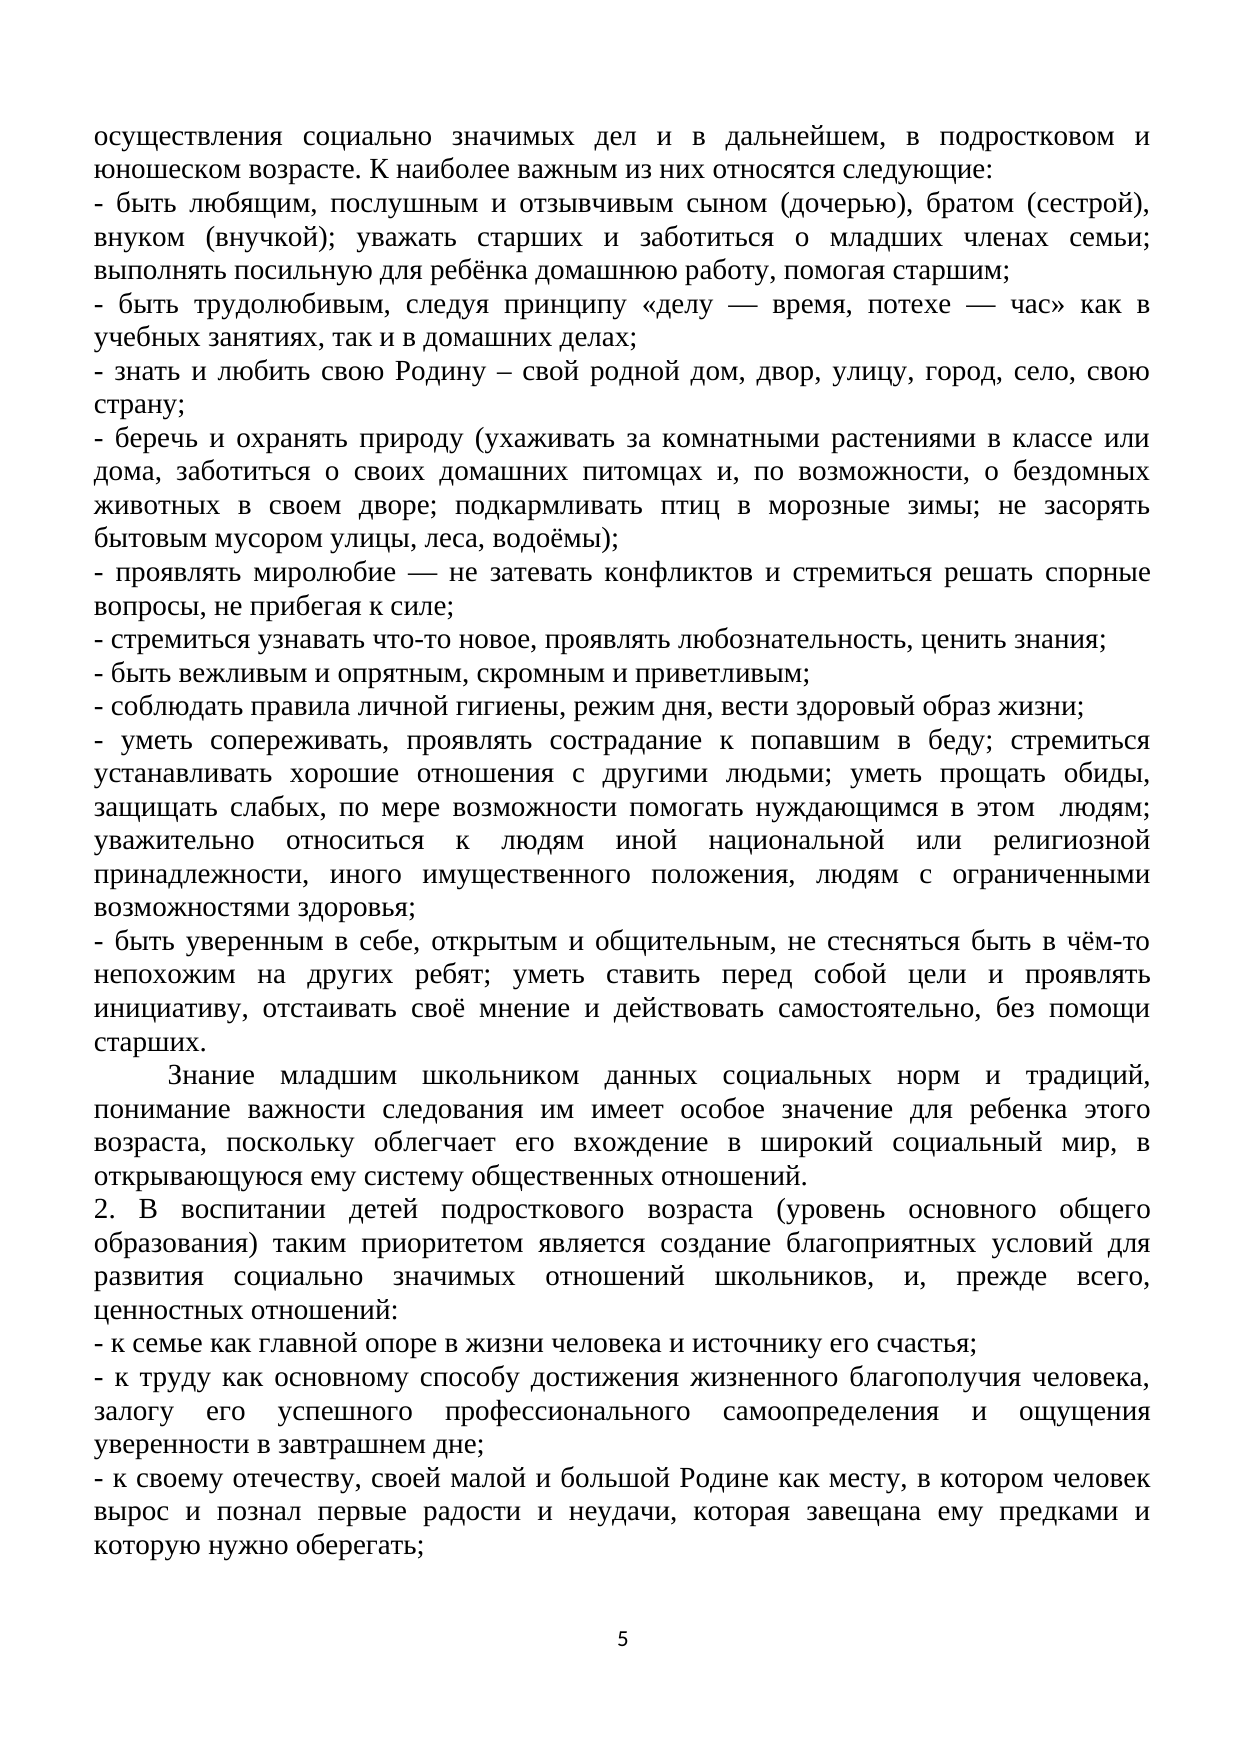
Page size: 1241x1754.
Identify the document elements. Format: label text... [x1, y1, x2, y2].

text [94, 118, 1152, 185]
text - к труду как основному способу достижения жизненного благополучия человека, залогу его успешного профессионального самоопределения и ощущения уверенности в завтрашнем дне; [94, 1359, 1152, 1460]
text - стремиться узнавать что-то новое, проявлять любознательность, ценить знания; [94, 621, 1152, 655]
text - быть вежливым и опрятным, скромным и приветливым; [94, 655, 1152, 688]
text Знание младшим школьником данных социальных норм и традиций, понимание важности следования им имеет особое значение для ребенка этого возраста, поскольку облегчает его вхождение в широкий социальный мир, в открывающуюся ему систему общественных отношений. [94, 1057, 1152, 1191]
text - беречь и охранять природу (ухаживать за комнатными растениями в классе или дома, заботиться о своих домашних питомцах и, по возможности, о бездомных животных в своем дворе; подкармливать птиц в морозные зимы; не засорять бытовым мусором улицы, леса, водоёмы); [94, 420, 1152, 554]
text - быть уверенным в себе, открытым и общительным, не стесняться быть в чём-то непохожим на других ребят; уметь ставить перед собой цели и проявлять инициативу, отстаивать своё мнение и действовать самостоятельно, без помощи старших. [94, 923, 1152, 1057]
text - знать и любить свою Родину – свой родной дом, двор, улицу, город, село, свою страну; [94, 353, 1152, 420]
text - к своему отечеству, своей малой и большой Родине как месту, в котором человек вырос и познал первые радости и неудачи, которая завещана ему предками и которую нужно оберегать; [94, 1460, 1152, 1560]
text - быть любящим, послушным и отзывчивым сыном (дочерью), братом (сестрой), внуком (внучкой); уважать старших и заботиться о младших членах семьи; выполнять посильную для ребёнка домашнюю работу, помогая старшим; [94, 185, 1152, 286]
text - проявлять миролюбие — не затевать конфликтов и стремиться решать спорные вопросы, не прибегая к силе; [94, 554, 1152, 621]
text - соблюдать правила личной гигиены, режим дня, вести здоровый образ жизни; [94, 688, 1152, 722]
text 2. В воспитании детей подросткового возраста (уровень основного общего образования) таким приоритетом является создание благоприятных условий для развития социально значимых отношений школьников, и, прежде всего, ценностных отношений: [94, 1191, 1152, 1326]
text - быть трудолюбивым, следуя принципу «делу — время, потехе — час» как в учебных занятиях, так и в домашних делах; [94, 286, 1152, 353]
text - к семье как главной опоре в жизни человека и источнику его счастья; [94, 1326, 1152, 1359]
text - уметь сопереживать, проявлять сострадание к попавшим в беду; стремиться устанавливать хорошие отношения с другими людьми; уметь прощать обиды, защищать слабых, по мере возможности помогать нуждающимся в этом людям; уважительно относиться к людям иной национальной или религиозной принадлежности, иного имущественного положения, людям с ограниченными возможностями здоровья; [94, 722, 1152, 923]
